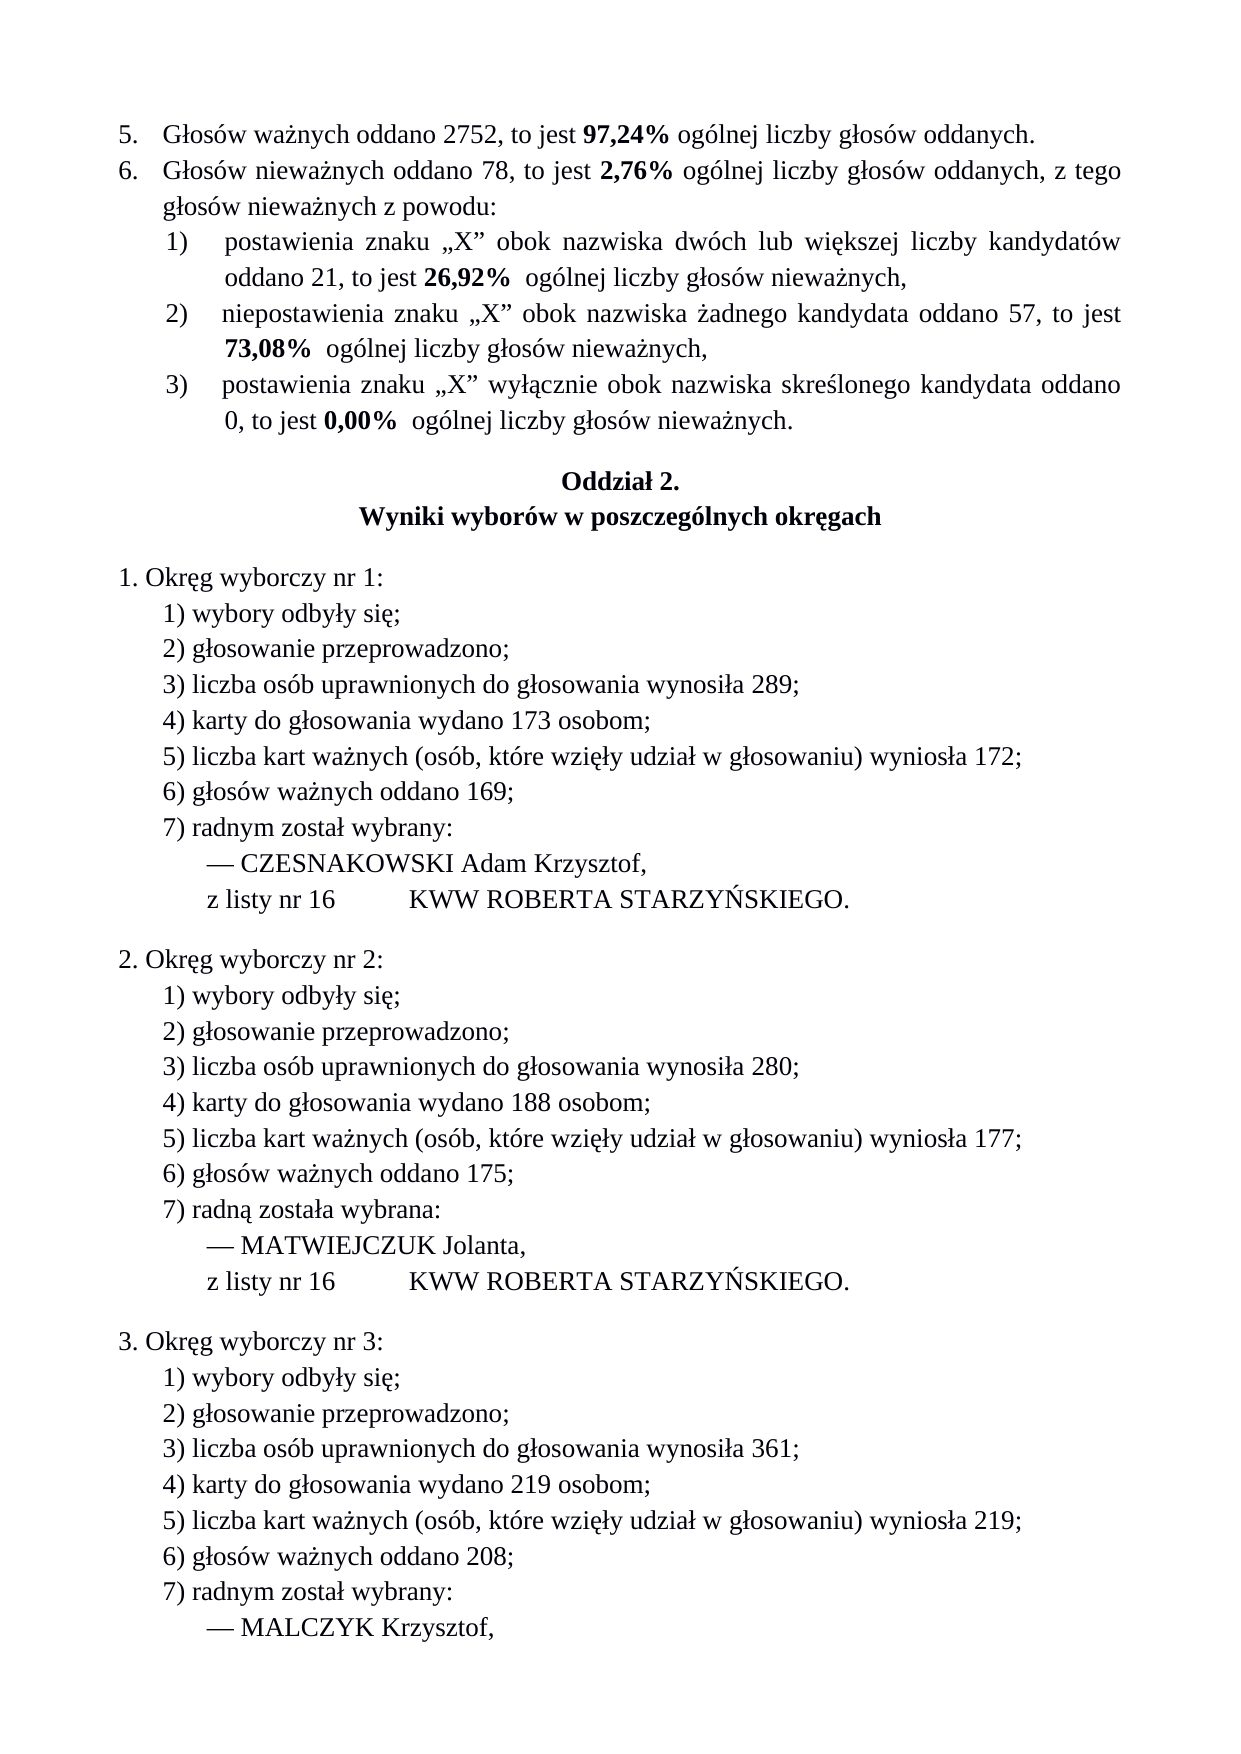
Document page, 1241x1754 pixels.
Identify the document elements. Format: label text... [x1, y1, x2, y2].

text 3. Okręg wyborczy nr 3: [118, 1325, 1122, 1356]
text ― MATWIEJCZUK Jolanta, [207, 1229, 1122, 1260]
text 6) głosów ważnych oddano 169; [162, 776, 1122, 807]
text 1) wybory odbyły się; [162, 597, 1122, 628]
text 1) wybory odbyły się; [162, 979, 1122, 1010]
text 2) niepostawienia znaku „X” obok nazwiska żadnego kandydata oddano 57, to jest 73,08% ogólnej liczby głosów nieważnych, [165, 297, 1122, 364]
text ― MALCZYK Krzysztof, [207, 1611, 1122, 1642]
text 3) postawienia znaku „X” wyłącznie obok nazwiska skreślonego kandydata oddano 0, to jest 0,00% ogólnej liczby głosów nieważnych. [165, 368, 1122, 435]
text 4) karty do głosowania wydano 173 osobom; [162, 704, 1122, 735]
text 4) karty do głosowania wydano 188 osobom; [162, 1086, 1122, 1117]
text 5. Głosów ważnych oddano 2752, to jest 97,24% ogólnej liczby głosów oddanych. [118, 118, 1122, 149]
text 1) wybory odbyły się; [162, 1361, 1122, 1392]
text z listy nr 16 KWW ROBERTA STARZYŃSKIEGO. [207, 883, 1122, 914]
text 4) karty do głosowania wydano 219 osobom; [162, 1468, 1122, 1499]
text 3) liczba osób uprawnionych do głosowania wynosiła 280; [162, 1050, 1122, 1082]
text 1) postawienia znaku „X” obok nazwiska dwóch lub większej liczby kandydatów oddano 21, to jest 26,92% ogólnej liczby głosów nieważnych, [165, 225, 1122, 292]
text 7) radnym został wybrany: [162, 1575, 1122, 1607]
text 6) głosów ważnych oddano 208; [162, 1540, 1122, 1571]
text 2) głosowanie przeprowadzono; [162, 1015, 1122, 1046]
text 6. Głosów nieważnych oddano 78, to jest 2,76% ogólnej liczby głosów oddanych, z tego głosów nieważnych z powodu: [118, 154, 1122, 221]
text 7) radną została wybrana: [162, 1193, 1122, 1224]
text 5) liczba kart ważnych (osób, które wzięły udział w głosowaniu) wyniosła 172; [162, 740, 1122, 771]
text 1. Okręg wyborczy nr 1: [118, 561, 1122, 592]
text 3) liczba osób uprawnionych do głosowania wynosiła 361; [162, 1432, 1122, 1464]
text ― CZESNAKOWSKI Adam Krzysztof, [207, 847, 1122, 878]
text 2. Okręg wyborczy nr 2: [118, 943, 1122, 974]
text 2) głosowanie przeprowadzono; [162, 633, 1122, 664]
text 3) liczba osób uprawnionych do głosowania wynosiła 289; [162, 668, 1122, 699]
text z listy nr 16 KWW ROBERTA STARZYŃSKIEGO. [207, 1265, 1122, 1296]
text 7) radnym został wybrany: [162, 811, 1122, 842]
text 5) liczba kart ważnych (osób, które wzięły udział w głosowaniu) wyniosła 177; [162, 1122, 1122, 1153]
text 6) głosów ważnych oddano 175; [162, 1158, 1122, 1189]
text Oddział 2. Wyniki wyborów w poszczególnych okręgach [118, 465, 1122, 532]
text 5) liczba kart ważnych (osób, które wzięły udział w głosowaniu) wyniosła 219; [162, 1504, 1122, 1535]
text 2) głosowanie przeprowadzono; [162, 1397, 1122, 1428]
